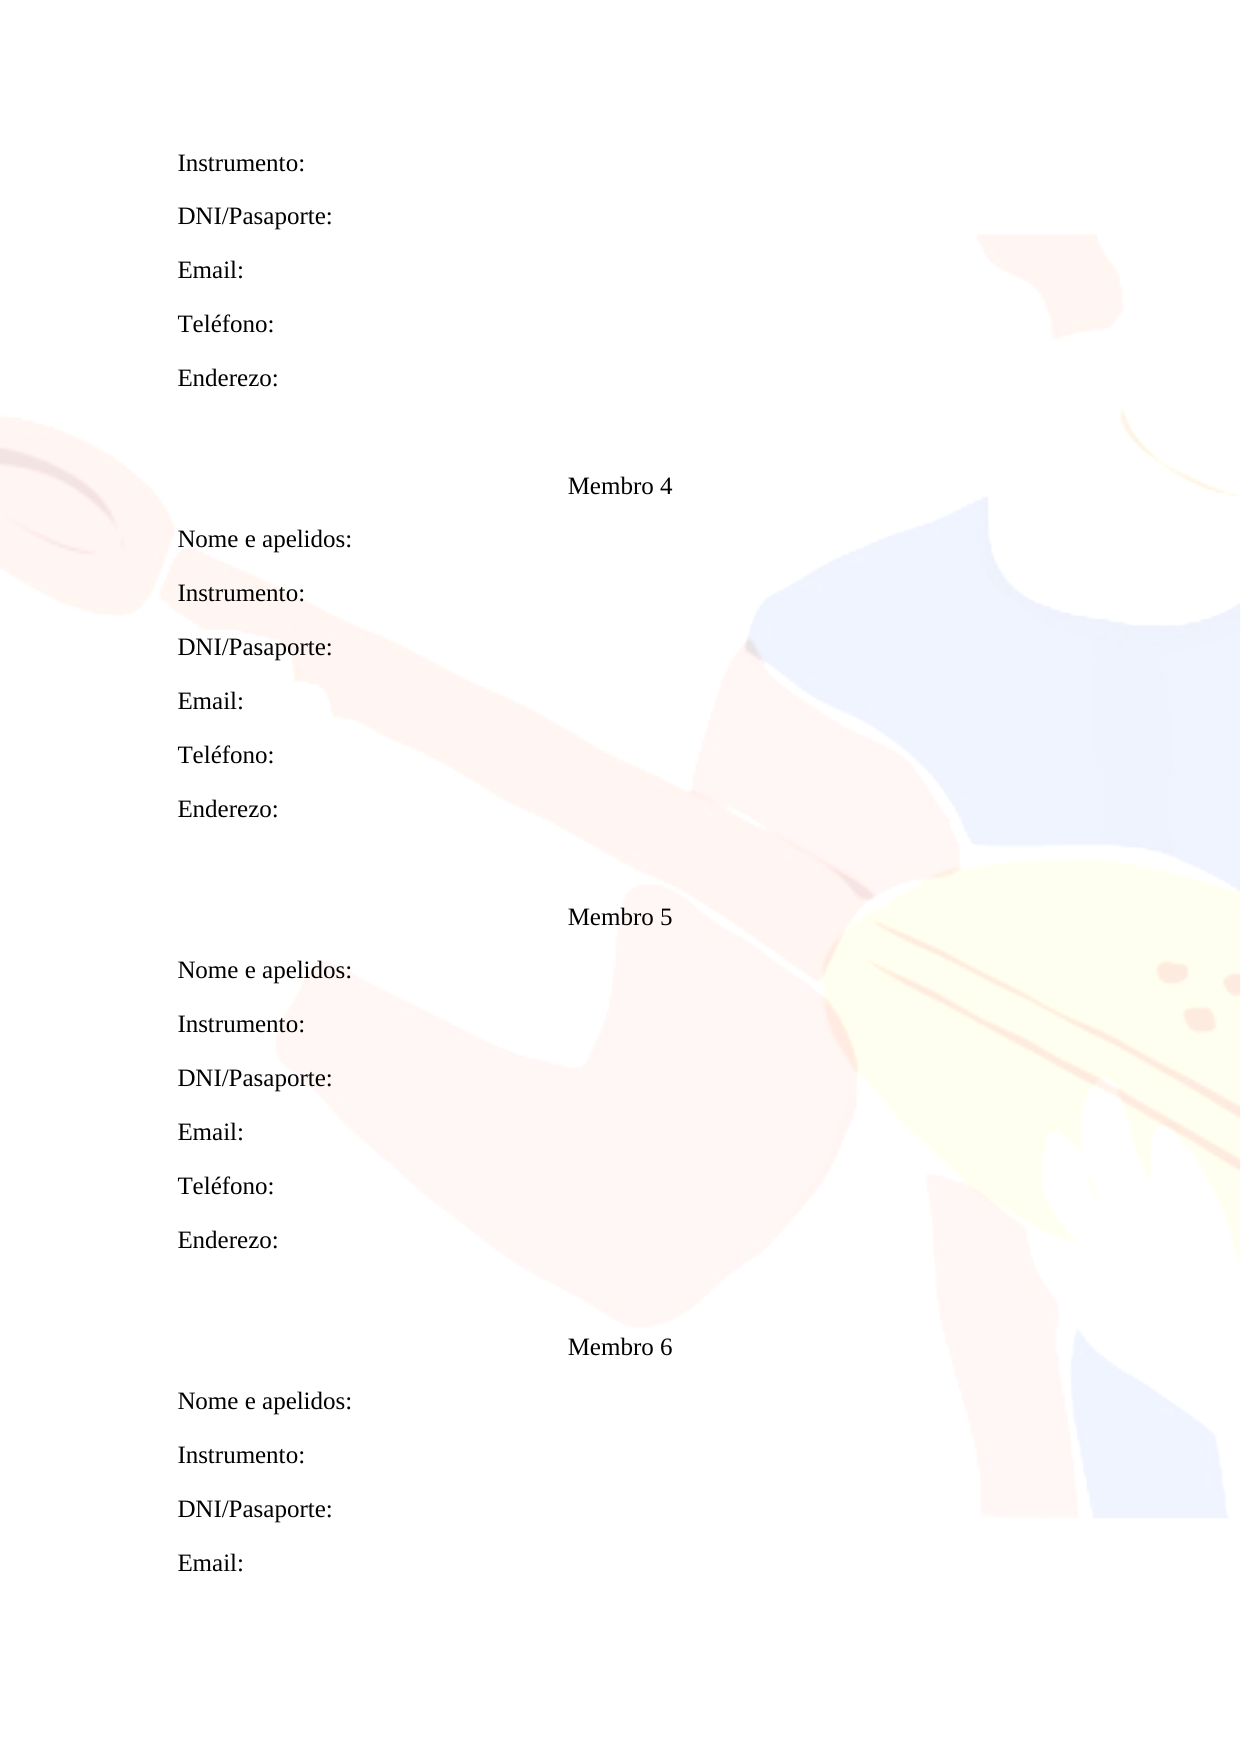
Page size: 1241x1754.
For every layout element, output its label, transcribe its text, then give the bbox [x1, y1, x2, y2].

text Nome e apelidos: [177, 524, 1063, 553]
text DNI/Pasaporte: [177, 632, 1063, 661]
text DNI/Pasaporte: [177, 1494, 1063, 1523]
text Nome e apelidos: [177, 1386, 1063, 1415]
text Instrumento: [177, 1440, 1063, 1469]
text DNI/Pasaporte: [177, 201, 1063, 230]
text Enderezo: [177, 794, 1063, 823]
text Instrumento: [177, 578, 1063, 607]
text Enderezo: [177, 1225, 1063, 1253]
text Nome e apelidos: [177, 955, 1063, 984]
text DNI/Pasaporte: [177, 1063, 1063, 1092]
text Email: [177, 1117, 1063, 1146]
text Email: [177, 255, 1063, 284]
text Teléfono: [177, 309, 1063, 338]
text Enderezo: [177, 363, 1063, 392]
text Email: [177, 686, 1063, 715]
text Membro 6 [177, 1332, 1063, 1361]
text Email: [177, 1548, 1063, 1577]
text Membro 4 [177, 471, 1063, 499]
text Instrumento: [177, 1009, 1063, 1038]
text Membro 5 [177, 902, 1063, 930]
text Teléfono: [177, 1171, 1063, 1199]
text Instrumento: [177, 148, 1063, 176]
text Teléfono: [177, 740, 1063, 769]
